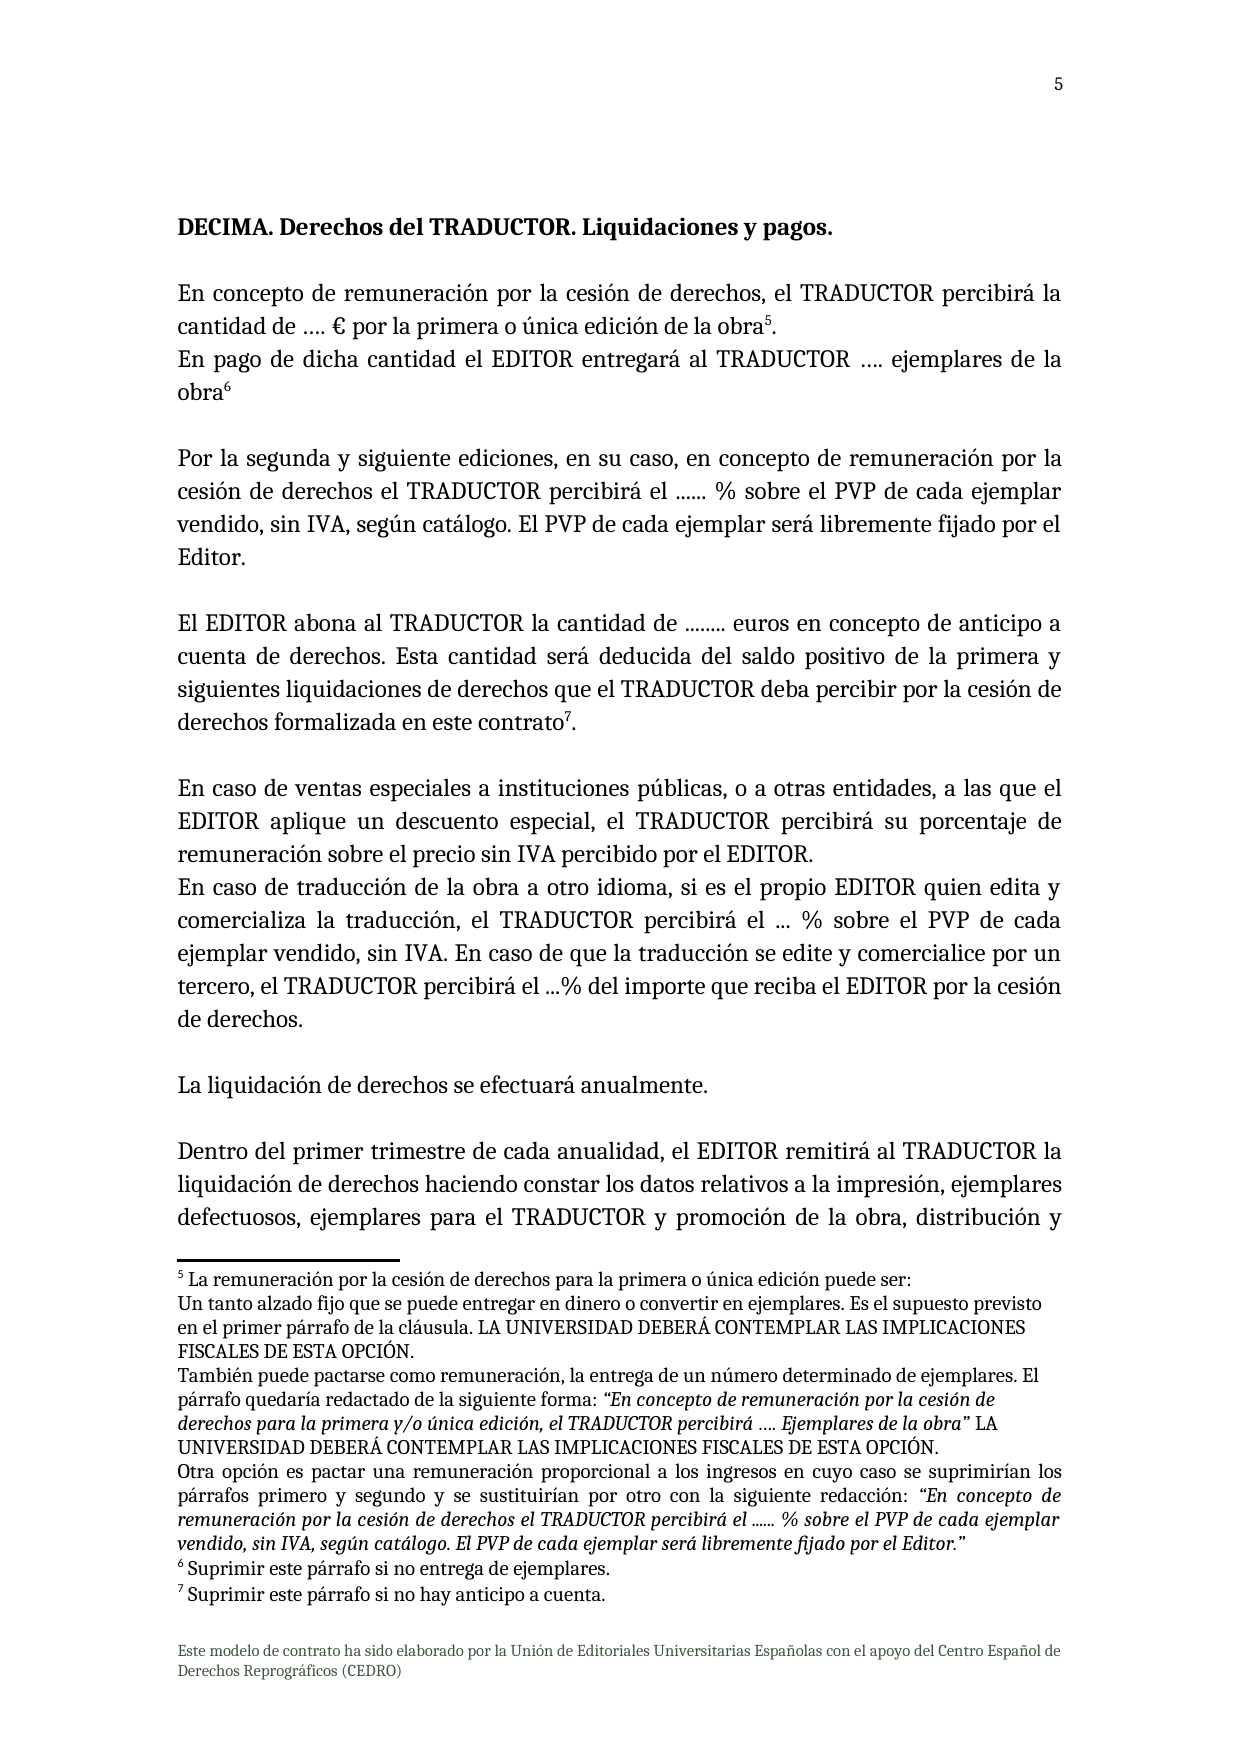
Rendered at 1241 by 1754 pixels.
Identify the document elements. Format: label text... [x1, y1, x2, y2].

text En pago de dicha cantidad el EDITOR entregará al TRADUCTOR …. ejemplares de la obra [177, 345, 1063, 407]
text DECIMA. Derechos del TRADUCTOR. Liquidaciones y pagos. [177, 213, 1063, 241]
text En concepto de remuneración por la cesión de derechos, el TRADUCTOR percibirá la cantidad de …. € por la primera o única edición de la obra. [177, 279, 1063, 341]
text La liquidación de derechos se efectuará anualmente. [177, 1071, 1063, 1100]
text En caso de ventas especiales a instituciones públicas, o a otras entidades, a las que el EDITOR aplique un descuento especial, el TRADUCTOR percibirá su porcentaje de remuneración sobre el precio sin IVA percibido por el EDITOR. [177, 774, 1063, 869]
text El EDITOR abona al TRADUCTOR la cantidad de ........ euros en concepto de anticipo a cuenta de derechos. Esta cantidad será deducida del saldo positivo de la primera y siguientes liquidaciones de derechos que el TRADUCTOR deba percibir por la cesión de derechos formalizada en este contrato. [177, 609, 1063, 737]
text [177, 1137, 1063, 1232]
text Por la segunda y siguiente ediciones, en su caso, en concepto de remuneración por la cesión de derechos el TRADUCTOR percibirá el ...... % sobre el PVP de cada ejemplar vendido, sin IVA, según catálogo. El PVP de cada ejemplar será libremente fijado por el Editor. [177, 444, 1063, 572]
text En caso de traducción de la obra a otro idioma, si es el propio EDITOR quien edita y comercializa la traducción, el TRADUCTOR percibirá el ... % sobre el PVP de cada ejemplar vendido, sin IVA. En caso de que la traducción se edite y comercialice por un tercero, el TRADUCTOR percibirá el ...% del importe que reciba el EDITOR por la cesión de derechos. [177, 873, 1063, 1034]
